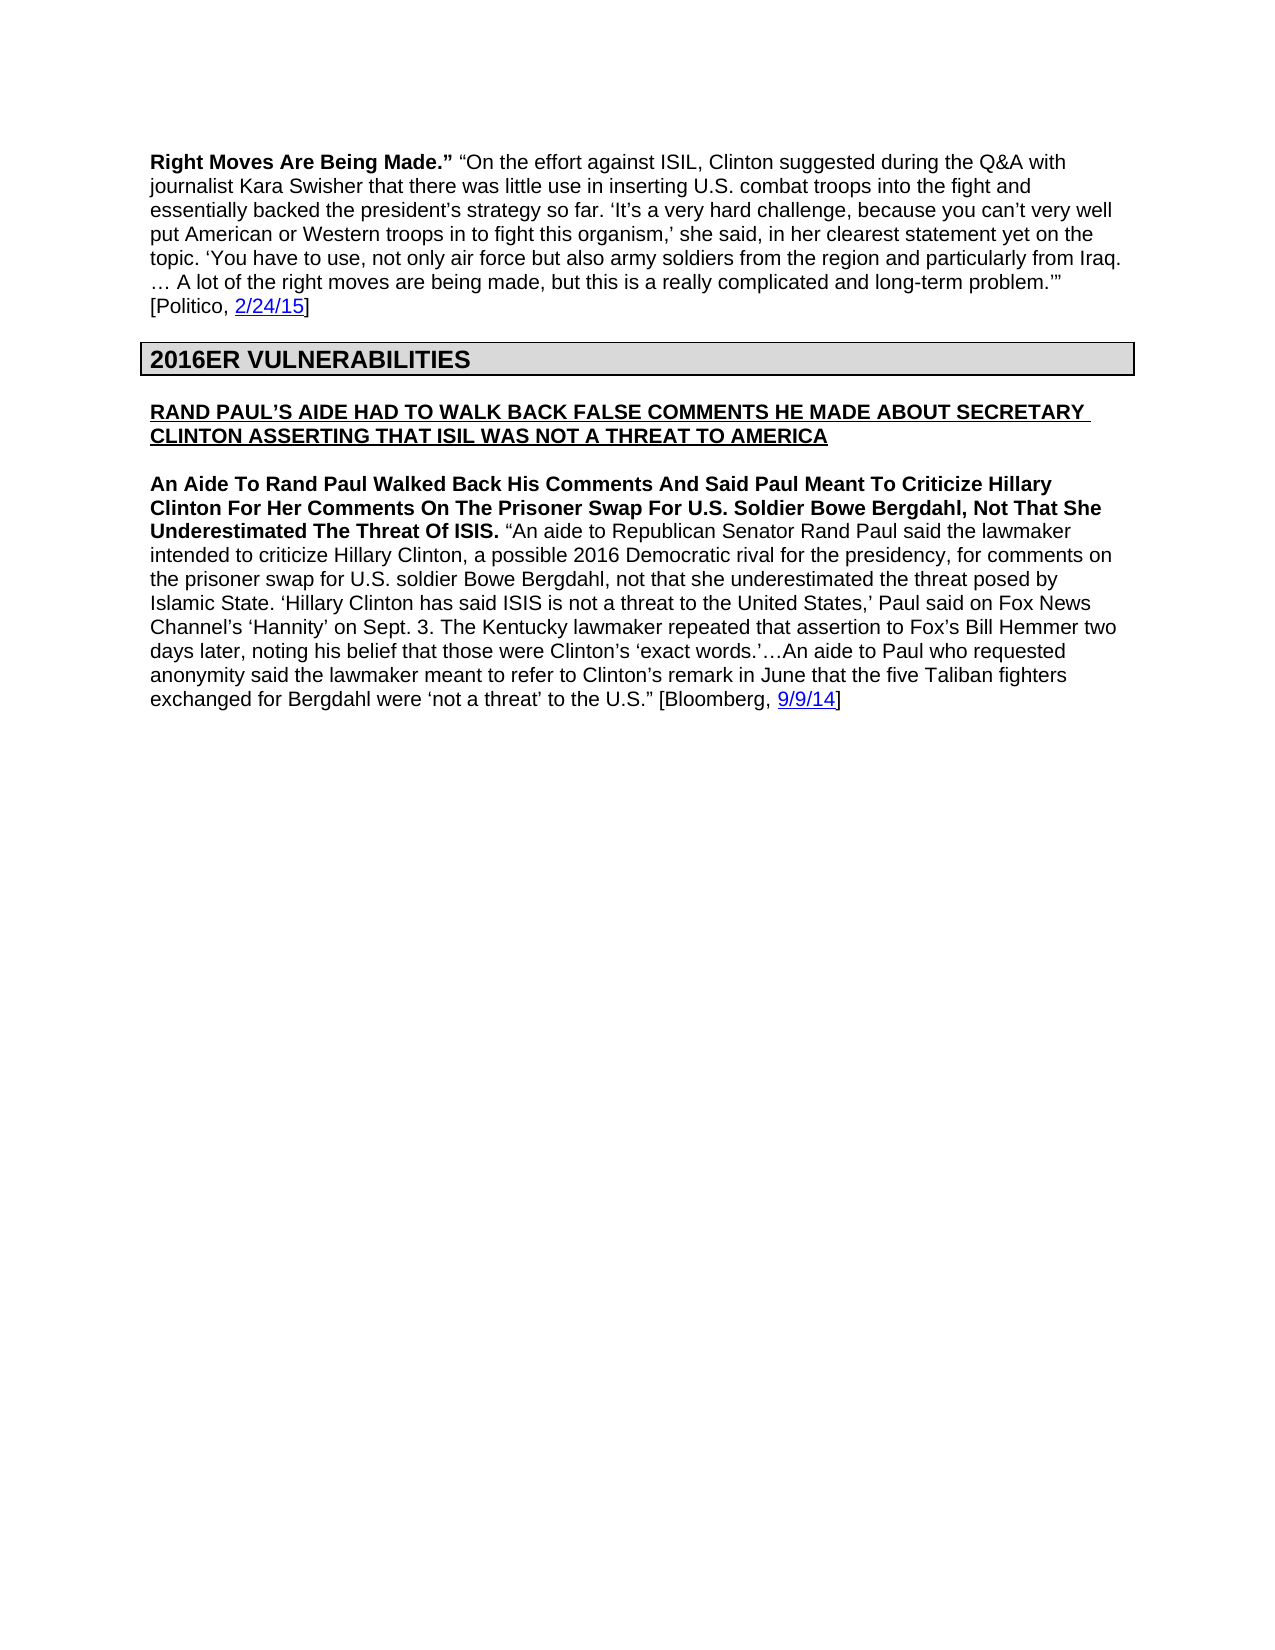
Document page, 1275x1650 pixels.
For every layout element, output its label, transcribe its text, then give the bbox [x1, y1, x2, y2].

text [150, 150, 1125, 318]
text RAND PAUL’S AIDE HAD TO WALK BACK FALSE COMMENTS HE MADE ABOUT SECRETARY CLINTON ASSERTING THAT ISIL WAS NOT A THREAT TO AMERICA [150, 399, 1125, 447]
subtitle 2016ER VULNERABILITIES [142, 343, 1133, 374]
text An Aide To Rand Paul Walked Back His Comments And Said Paul Meant To Criticize Hillary Clinton For Her Comments On The Prisoner Swap For U.S. Soldier Bowe Bergdahl, Not That She Underestimated The Threat Of ISIS. “An aide to Republican Senator Rand Paul said the lawmaker intended to criticize Hillary Clinton, a possible 2016 Democratic rival for the presidency, for comments on the prisoner swap for U.S. soldier Bowe Bergdahl, not that she underestimated the threat posed by Islamic State. ‘Hillary Clinton has said ISIS is not a threat to the United States,’ Paul said on Fox News Channel’s ‘Hannity’ on Sept. 3. The Kentucky lawmaker repeated that assertion to Fox’s Bill Hemmer two days later, noting his belief that those were Clinton’s ‘exact words.’…An aide to Paul who requested anonymity said the lawmaker meant to refer to Clinton’s remark in June that the five Taliban fighters exchanged for Bergdahl were ‘not a threat’ to the U.S.” [Bloomberg, 9/9/14] [150, 471, 1125, 711]
